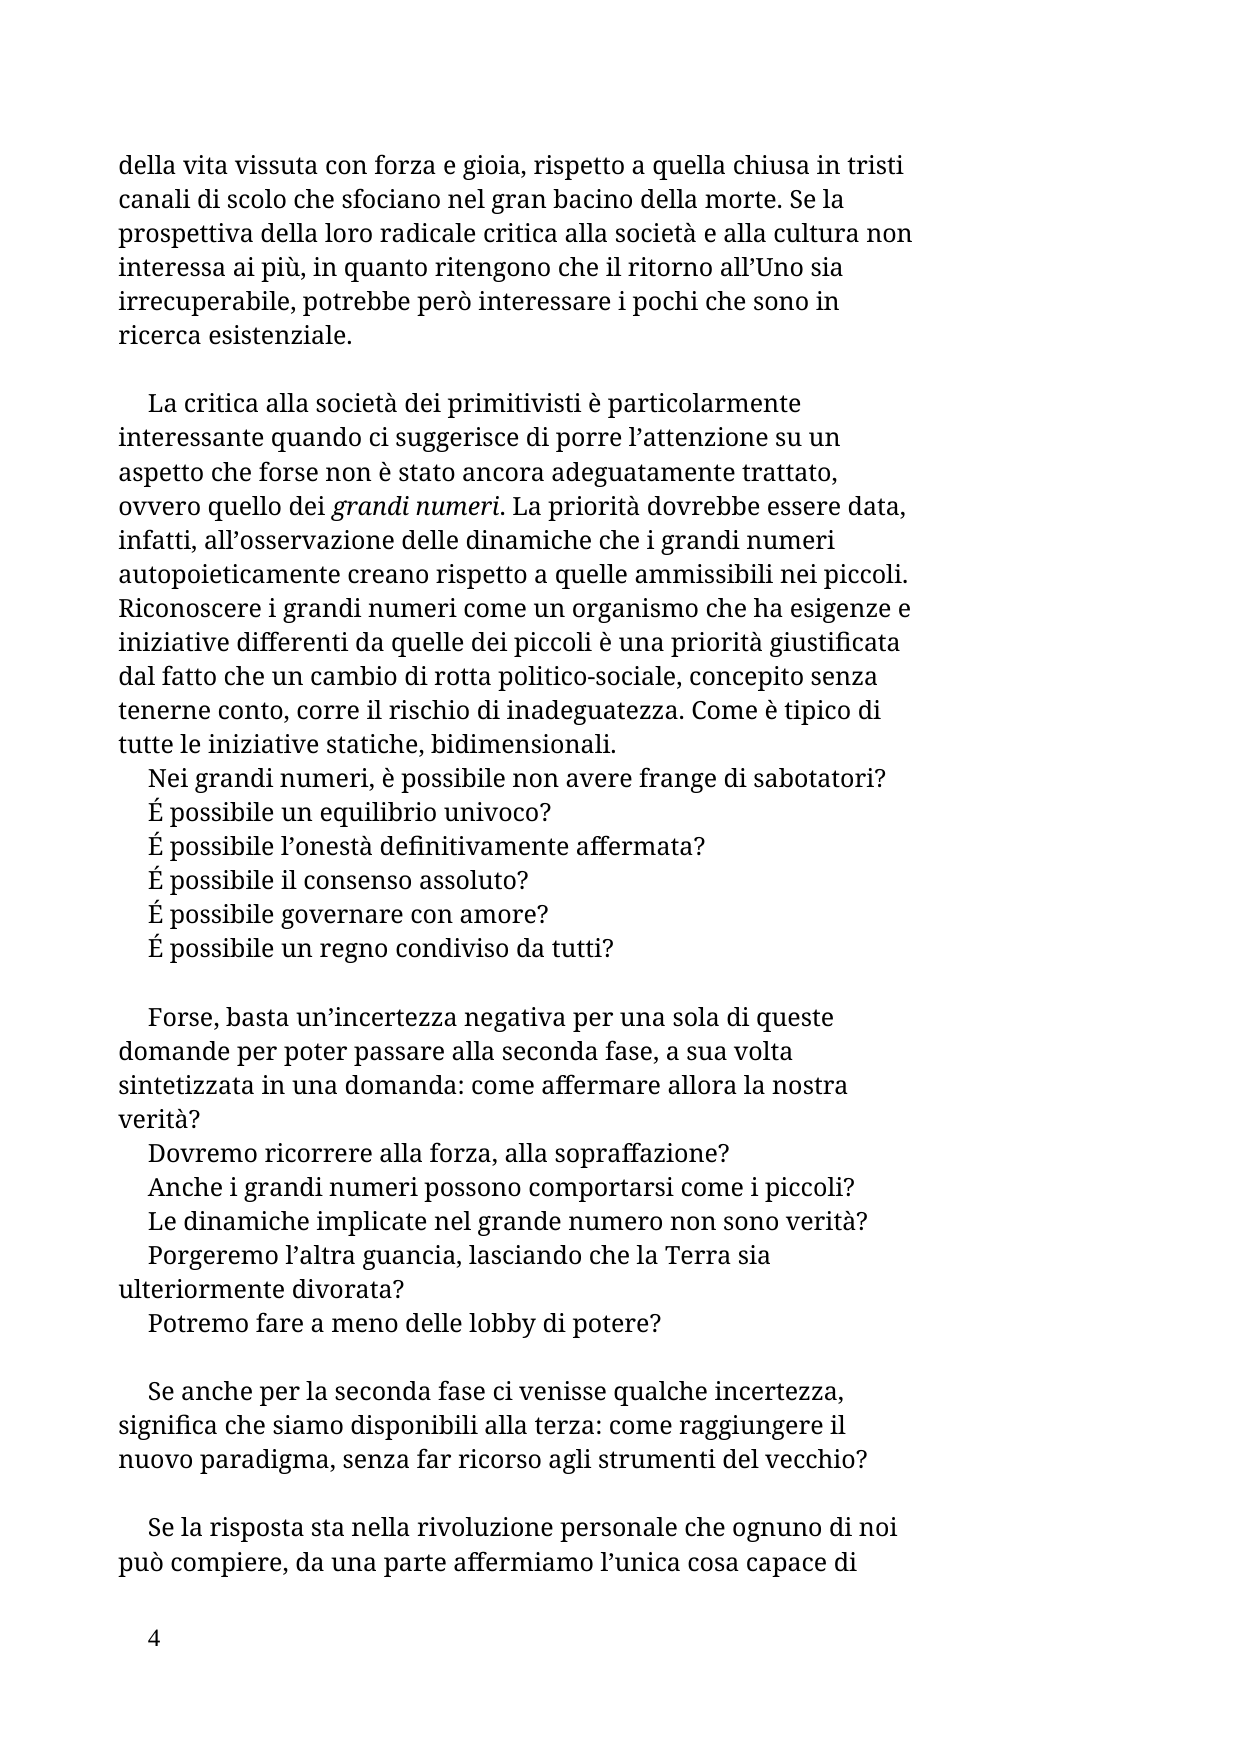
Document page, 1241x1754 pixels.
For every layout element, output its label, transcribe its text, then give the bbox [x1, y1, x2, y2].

text Anche i grandi numeri possono comportarsi come i piccoli? [118, 1169, 916, 1203]
text É possibile il consenso assoluto? [118, 863, 916, 897]
text É possibile l’onestà definitivamente affermata? [118, 829, 916, 863]
text É possibile governare con amore? [118, 897, 916, 931]
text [118, 1510, 916, 1578]
text Forse, basta un’incertezza negativa per una sola di queste domande per poter passare alla seconda fase, a sua volta sintetizzata in una domanda: come affermare allora la nostra verità? [118, 999, 916, 1135]
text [118, 148, 916, 352]
text Potremo fare a meno delle lobby di potere? [118, 1306, 916, 1340]
text É possibile un regno condiviso da tutti? [118, 931, 916, 965]
text Porgeremo l’altra guancia, lasciando che la Terra sia ulteriormente divorata? [118, 1238, 916, 1306]
text Le dinamiche implicate nel grande numero non sono verità? [118, 1203, 916, 1238]
text É possibile un equilibrio univoco? [118, 795, 916, 829]
text Se anche per la seconda fase ci venisse qualche incertezza, significa che siamo disponibili alla terza: come raggiungere il nuovo paradigma, senza far ricorso agli strumenti del vecchio? [118, 1374, 916, 1476]
text Dovremo ricorrere alla forza, alla sopraffazione? [118, 1135, 916, 1169]
text La critica alla società dei primitivisti è particolarmente interessante quando ci suggerisce di porre l’attenzione su un aspetto che forse non è stato ancora adeguatamente trattato, ovvero quello dei grandi numeri. La priorità dovrebbe essere data, infatti, all’osservazione delle dinamiche che i grandi numeri autopoieticamente creano rispetto a quelle ammissibili nei piccoli. Riconoscere i grandi numeri come un organismo che ha esigenze e iniziative differenti da quelle dei piccoli è una priorità giustificata dal fatto che un cambio di rotta politico-sociale, concepito senza tenerne conto, corre il rischio di inadeguatezza. Come è tipico di tutte le iniziative statiche, bidimensionali. [118, 386, 916, 761]
text Nei grandi numeri, è possibile non avere frange di sabotatori? [118, 761, 916, 795]
